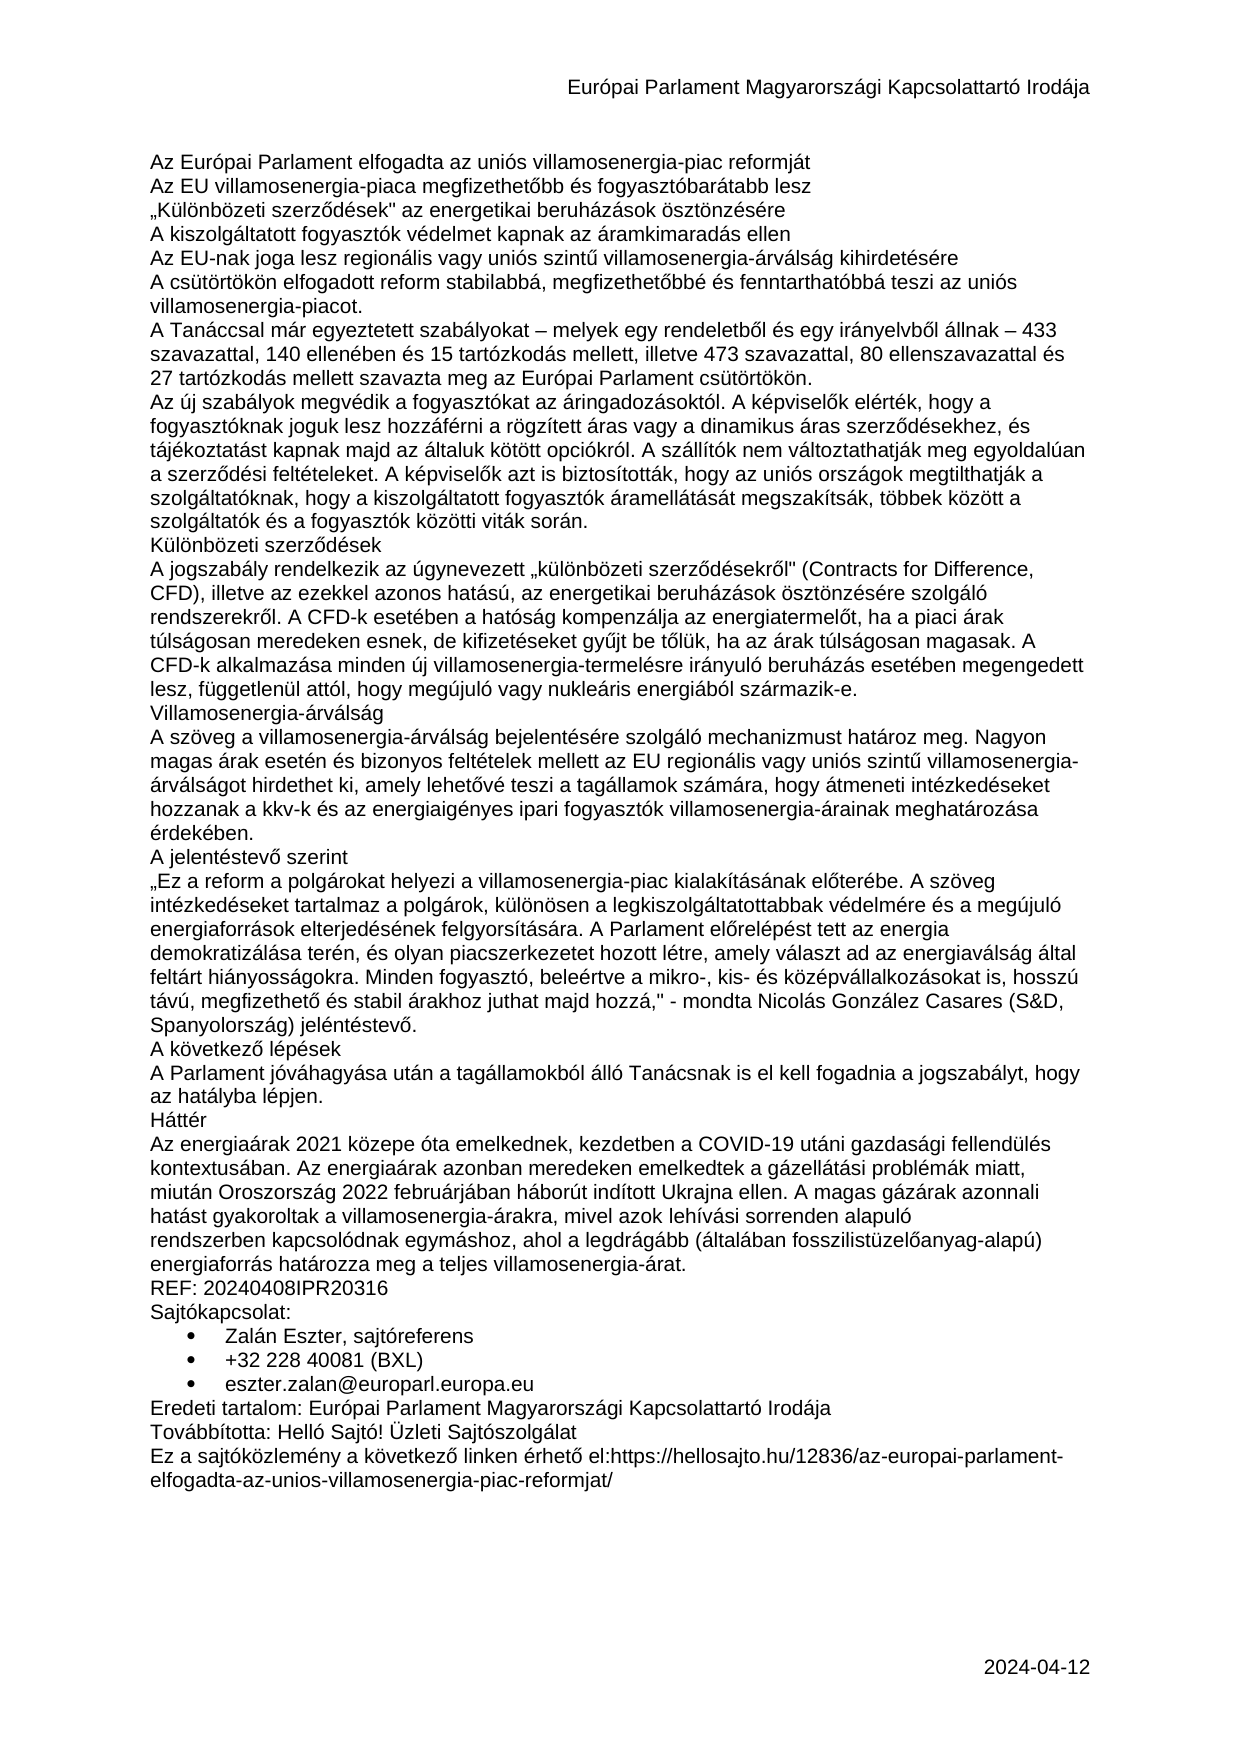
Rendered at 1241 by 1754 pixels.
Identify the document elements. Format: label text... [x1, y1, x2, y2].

text Villamosenergia-árválság [150, 701, 1090, 725]
text „Különbözeti szerződések" az energetikai beruházások ösztönzésére [150, 198, 1090, 222]
text A Tanáccsal már egyeztetett szabályokat – melyek egy rendeletből és egy irányelvből állnak – 433 szavazattal, 140 ellenében és 15 tartózkodás mellett, illetve 473 szavazattal, 80 ellenszavazattal és 27 tartózkodás mellett szavazta meg az Európai Parlament csütörtökön. [150, 318, 1090, 389]
text Az új szabályok megvédik a fogyasztókat az áringadozásoktól. A képviselők elérték, hogy a fogyasztóknak joguk lesz hozzáférni a rögzített áras vagy a dinamikus áras szerződésekhez, és tájékoztatást kapnak majd az általuk kötött opciókról. A szállítók nem változtathatják meg egyoldalúan a szerződési feltételeket. A képviselők azt is biztosították, hogy az uniós országok megtilthatják a szolgáltatóknak, hogy a kiszolgáltatott fogyasztók áramellátását megszakítsák, többek között a szolgáltatók és a fogyasztók közötti viták során. [150, 389, 1090, 533]
text Különbözeti szerződések [150, 533, 1090, 557]
text Az EU-nak joga lesz regionális vagy uniós szintű villamosenergia-árválság kihirdetésére [150, 246, 1090, 270]
text A következő lépések [150, 1036, 1090, 1060]
text Az energiaárak 2021 közepe óta emelkednek, kezdetben a COVID-19 utáni gazdasági fellendülés kontextusában. Az energiaárak azonban meredeken emelkedtek a gázellátási problémák miatt, miután Oroszország 2022 februárjában háborút indított Ukrajna ellen. A magas gázárak azonnali hatást gyakoroltak a villamosenergia-árakra, mivel azok lehívási sorrenden alapuló rendszerben kapcsolódnak egymáshoz, ahol a legdrágább (általában fosszilistüzelőanyag-alapú) energiaforrás határozza meg a teljes villamosenergia-árat. [150, 1132, 1090, 1276]
text Ez a sajtóközlemény a következő linken érhető el: [150, 1444, 1090, 1492]
text Továbbította: Helló Sajtó! Üzleti Sajtószolgálat [150, 1420, 1090, 1444]
text Az Európai Parlament elfogadta az uniós villamosenergia-piac reformját [150, 150, 1090, 174]
text Sajtókapcsolat: [150, 1300, 1090, 1324]
list eszter.zalan@europarl.europa.eu [187, 1372, 1090, 1396]
text REF: 20240408IPR20316 [150, 1276, 1090, 1300]
list Zalán Eszter, sajtóreferens [187, 1324, 1090, 1348]
list +32 228 40081 (BXL) [187, 1348, 1090, 1372]
text A jogszabály rendelkezik az úgynevezett „különbözeti szerződésekről" (Contracts for Difference, CFD), illetve az ezekkel azonos hatású, az energetikai beruházások ösztönzésére szolgáló rendszerekről. A CFD-k esetében a hatóság kompenzálja az energiatermelőt, ha a piaci árak túlságosan meredeken esnek, de kifizetéseket gyűjt be tőlük, ha az árak túlságosan magasak. A CFD-k alkalmazása minden új villamosenergia-termelésre irányuló beruházás esetében megengedett lesz, függetlenül attól, hogy megújuló vagy nukleáris energiából származik-e. [150, 557, 1090, 701]
text Eredeti tartalom: Európai Parlament Magyarországi Kapcsolattartó Irodája [150, 1396, 1090, 1420]
text A kiszolgáltatott fogyasztók védelmet kapnak az áramkimaradás ellen [150, 222, 1090, 246]
text A Parlament jóváhagyása után a tagállamokból álló Tanácsnak is el kell fogadnia a jogszabályt, hogy az hatályba lépjen. [150, 1060, 1090, 1108]
text A jelentéstevő szerint [150, 845, 1090, 869]
text A csütörtökön elfogadott reform stabilabbá, megfizethetőbbé és fenntarthatóbbá teszi az uniós villamosenergia-piacot. [150, 270, 1090, 318]
text Az EU villamosenergia-piaca megfizethetőbb és fogyasztóbarátabb lesz [150, 174, 1090, 198]
text „Ez a reform a polgárokat helyezi a villamosenergia-piac kialakításának előterébe. A szöveg intézkedéseket tartalmaz a polgárok, különösen a legkiszolgáltatottabbak védelmére és a megújuló energiaforrások elterjedésének felgyorsítására. A Parlament előrelépést tett az energia demokratizálása terén, és olyan piacszerkezetet hozott létre, amely választ ad az energiaválság által feltárt hiányosságokra. Minden fogyasztó, beleértve a mikro-, kis- és középvállalkozásokat is, hosszú távú, megfizethető és stabil árakhoz juthat majd hozzá," - mondta Nicolás González Casares (S&D, Spanyolország) jeléntéstevő. [150, 869, 1090, 1036]
text Háttér [150, 1108, 1090, 1132]
text A szöveg a villamosenergia-árválság bejelentésére szolgáló mechanizmust határoz meg. Nagyon magas árak esetén és bizonyos feltételek mellett az EU regionális vagy uniós szintű villamosenergia-árválságot hirdethet ki, amely lehetővé teszi a tagállamok számára, hogy átmeneti intézkedéseket hozzanak a kkv-k és az energiaigényes ipari fogyasztók villamosenergia-árainak meghatározása érdekében. [150, 725, 1090, 845]
